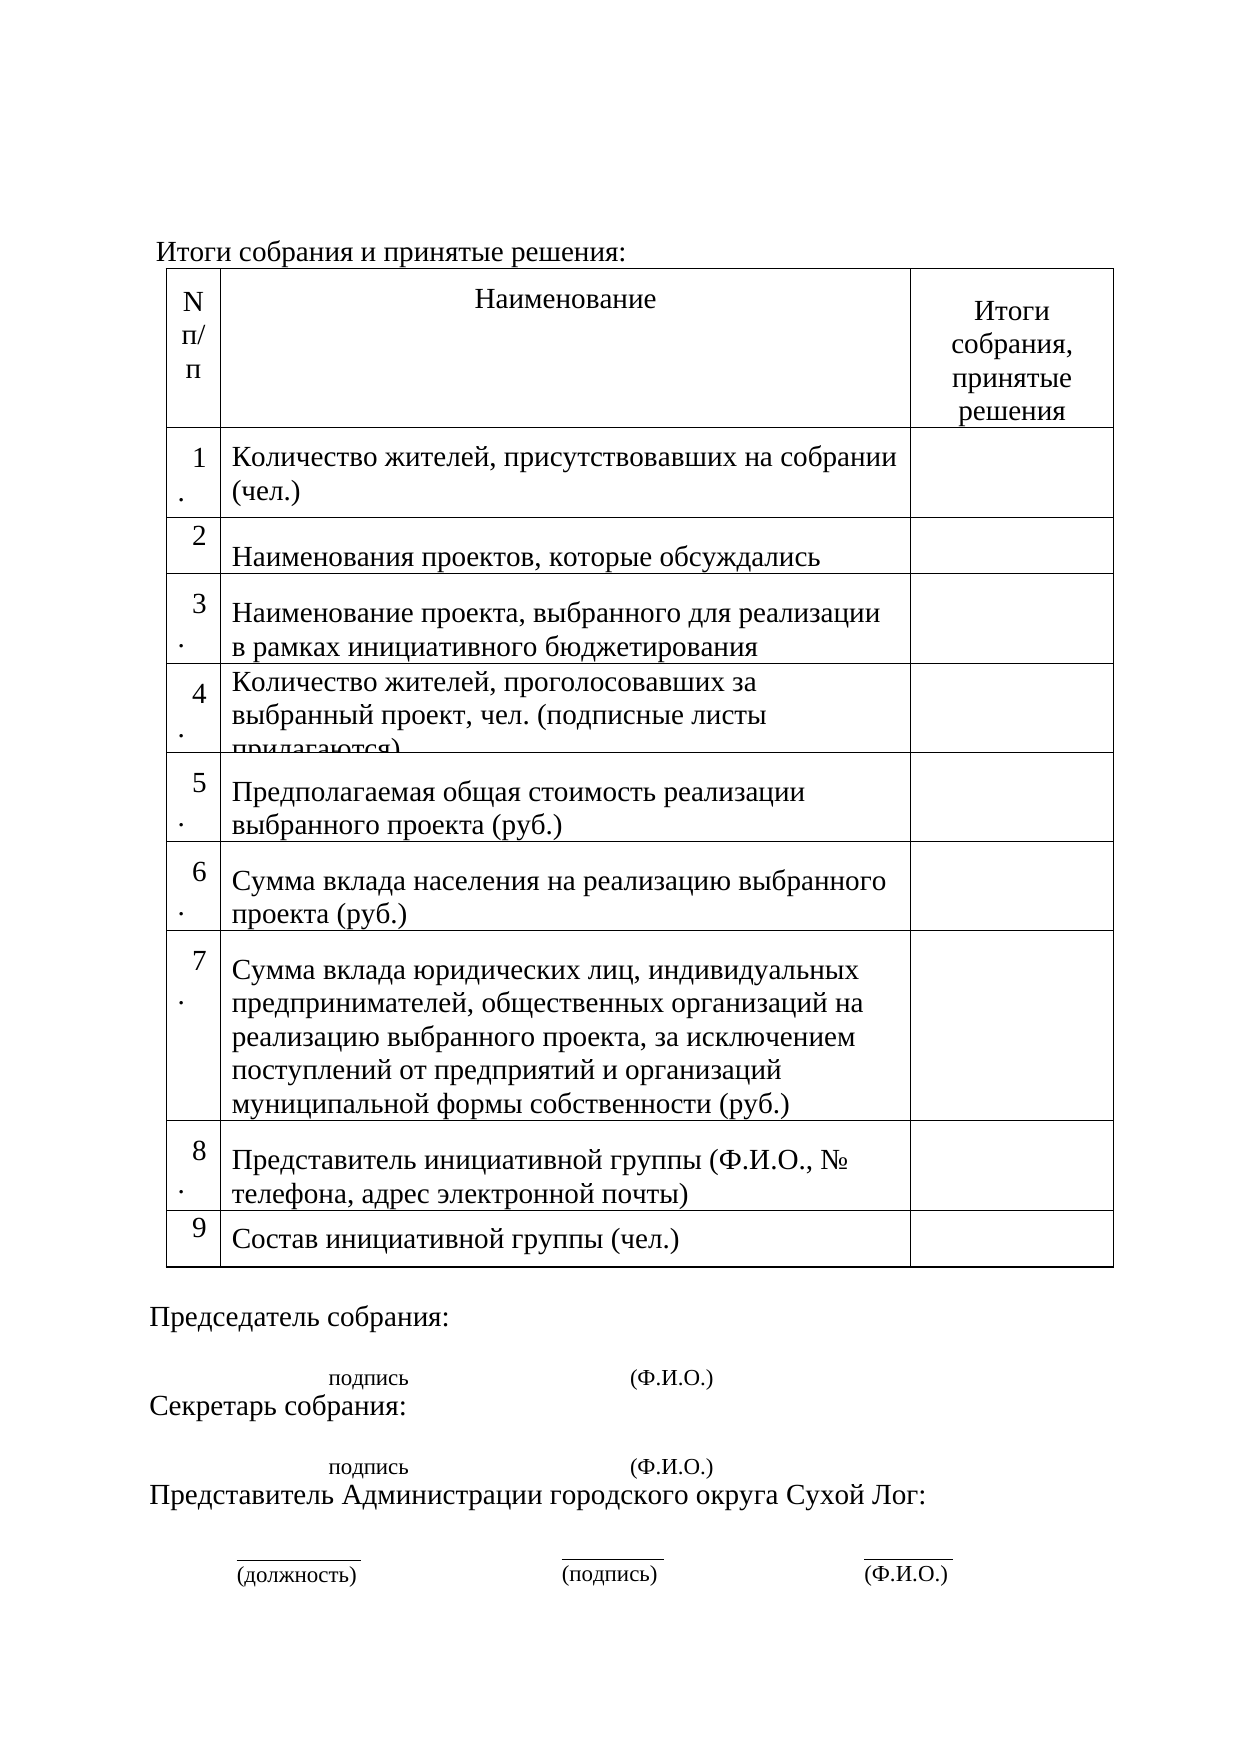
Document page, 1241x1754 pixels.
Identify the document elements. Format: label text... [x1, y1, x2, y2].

text Секретарь собрания: [149, 1390, 1130, 1422]
table_cell Состав инициативной группы (чел.) [221, 1211, 910, 1266]
table_cell [911, 518, 1113, 573]
text подпись (Ф.И.О.) [328, 1453, 1130, 1479]
text Представитель Администрации городского округа Сухой Лог: [149, 1479, 1130, 1511]
table_header Наименование [221, 269, 910, 427]
table_cell [911, 931, 1113, 1119]
table_cell Количество жителей, проголосовавших за выбранный проект, чел. (подписные листы прилагаются) [221, 664, 910, 752]
table_cell Сумма вклада населения на реализацию выбранного проекта (руб.) [221, 842, 910, 930]
table_header Итоги собрания, принятые решения [911, 269, 1113, 427]
table_cell [911, 428, 1113, 517]
table_cell Количество жителей, присутствовавших на собрании (чел.) [221, 428, 910, 517]
table_cell [911, 1121, 1113, 1209]
table_cell 8. [167, 1121, 220, 1209]
table_cell [911, 842, 1113, 930]
table_cell 9. [167, 1211, 220, 1266]
table_cell Предполагаемая общая стоимость реализации выбранного проекта (руб.) [221, 753, 910, 841]
table_cell 4. [167, 664, 220, 752]
table_cell Представитель инициативной группы (Ф.И.О., № телефона, адрес электронной почты) [221, 1121, 910, 1209]
table_cell 3. [167, 574, 220, 663]
table_header N п/п [167, 269, 220, 427]
table_cell 1. [167, 428, 220, 517]
text подпись (Ф.И.О.) [328, 1363, 1130, 1390]
text Председатель собрания: [149, 1299, 1130, 1332]
text Итоги собрания и принятые решения: [156, 234, 1130, 268]
table_cell Наименование проекта, выбранного для реализации в рамках инициативного бюджетирования [221, 574, 910, 663]
table_cell [911, 1211, 1113, 1266]
table_cell 2. [167, 518, 220, 573]
table_cell [911, 753, 1113, 841]
table_cell [911, 574, 1113, 663]
table_cell 7. [167, 931, 220, 1119]
table_cell Наименования проектов, которые обсуждались [221, 518, 910, 573]
table_cell Сумма вклада юридических лиц, индивидуальных предпринимателей, общественных организаций на реализацию выбранного проекта, за исключением поступлений от предприятий и организаций муниципальной формы собственности (руб.) [221, 931, 910, 1119]
table_cell 6. [167, 842, 220, 930]
table_cell 5. [167, 753, 220, 841]
table_cell [911, 664, 1113, 752]
